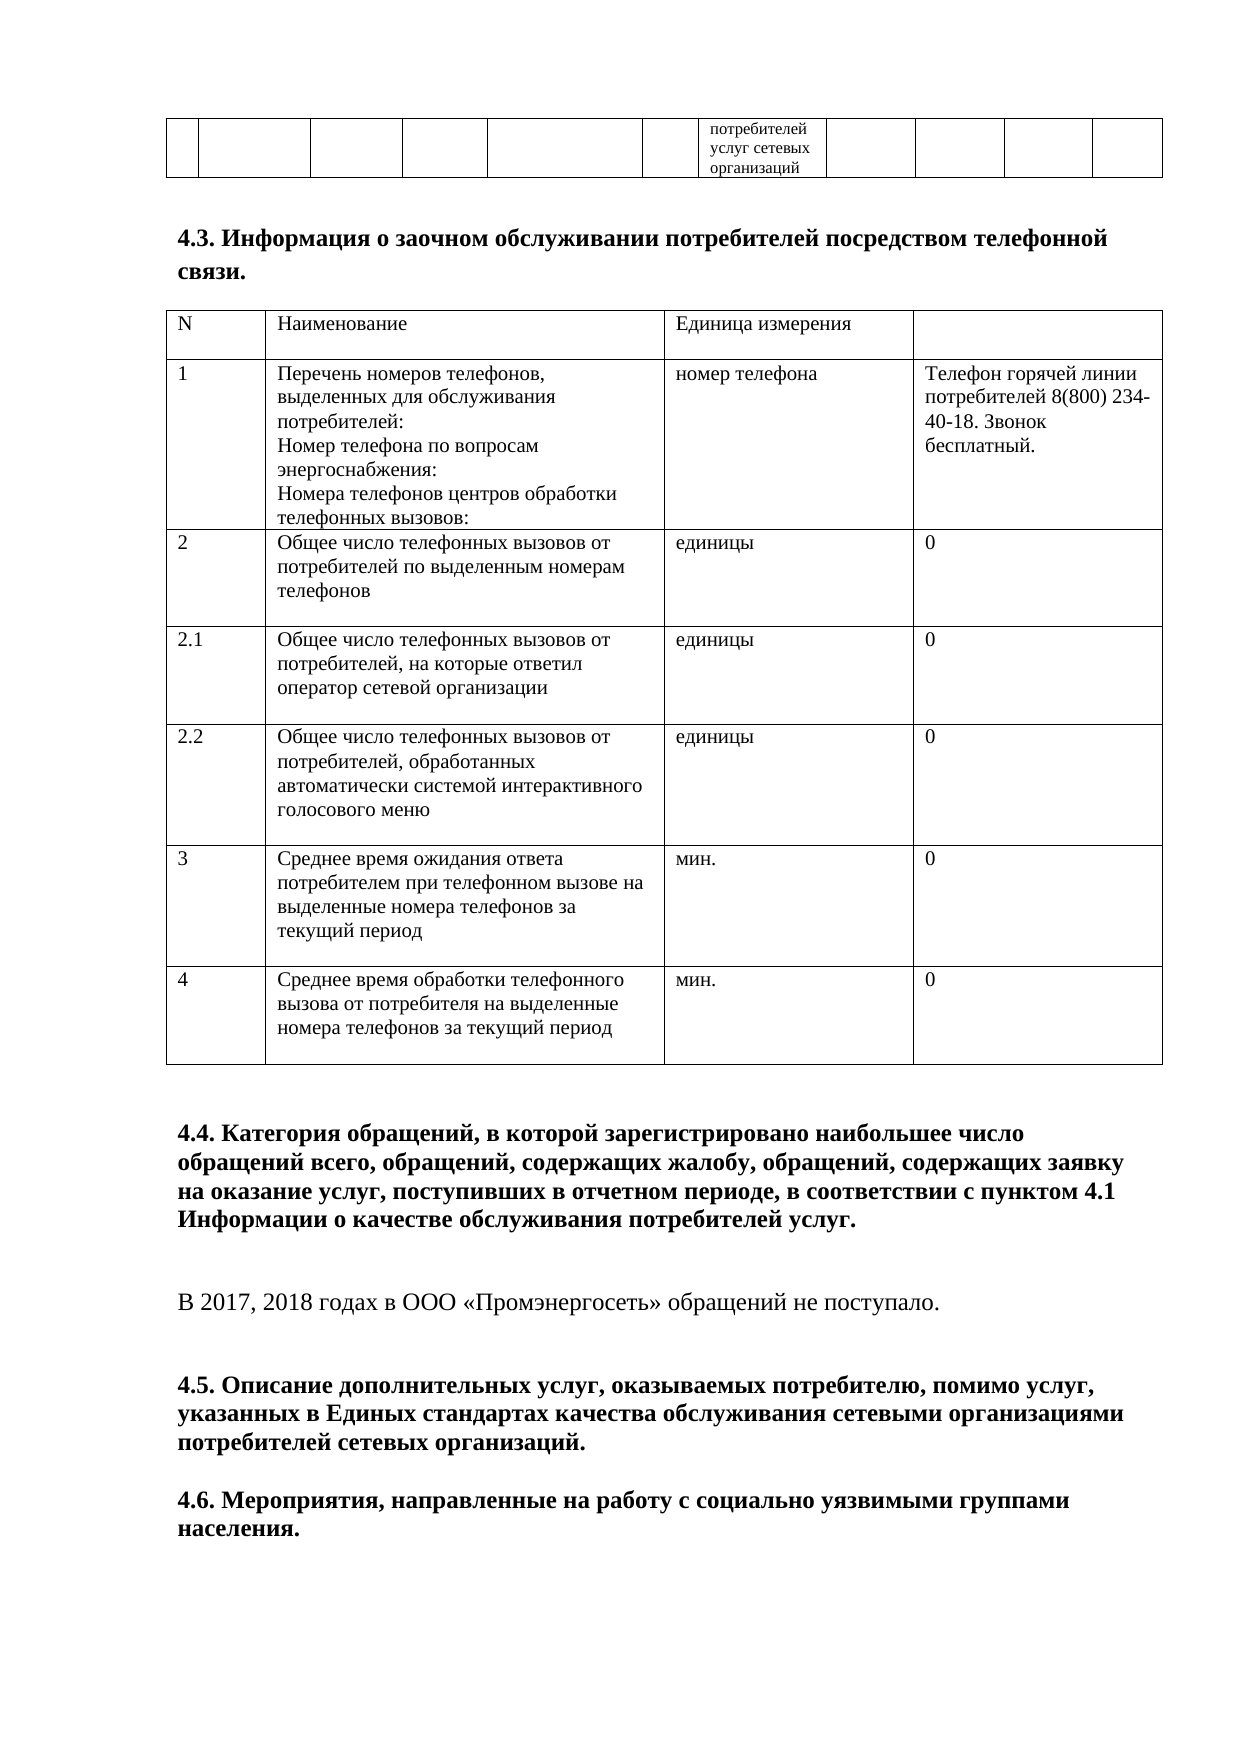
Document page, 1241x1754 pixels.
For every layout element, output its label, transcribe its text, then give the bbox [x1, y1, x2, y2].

text 4.4. Категория обращений, в которой зарегистрировано наибольшее число обращений всего, обращений, содержащих жалобу, обращений, содержащих заявку на оказание услуг, поступивших в отчетном периоде, в соответствии с пунктом 4.1 Информации о качестве обслуживания потребителей услуг. [177, 1118, 1152, 1233]
table_cell Среднее время ожидания ответа потребителем при телефонном вызове на выделенные номера телефонов за текущий период [266, 846, 664, 966]
table_cell Телефон горячей линии потребителей 8(800) 234-40-18. Звонок бесплатный. [914, 360, 1162, 529]
text В 2017, 2018 годах в ООО «Промэнергосеть» обращений не поступало. [177, 1287, 1152, 1316]
table_cell номер телефона [665, 360, 913, 529]
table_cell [311, 119, 402, 177]
table_cell единицы [665, 725, 913, 845]
table_cell Общее число телефонных вызовов от потребителей по выделенным номерам телефонов [266, 530, 664, 626]
table_cell 2.1 [167, 627, 265, 723]
table_header [914, 311, 1162, 359]
table_cell Общее число телефонных вызовов от потребителей, обработанных автоматически системой интерактивного голосового меню [266, 725, 664, 845]
table_header Единица измерения [665, 311, 913, 359]
table_cell 1 [167, 119, 198, 177]
table_cell 2.2 [167, 725, 265, 845]
table_cell 0 [914, 627, 1162, 723]
table_cell - [1005, 119, 1092, 177]
table_cell - [916, 119, 1004, 177]
table_cell единицы [665, 627, 913, 723]
table_cell 0 [914, 725, 1162, 845]
table_cell 3 [167, 846, 265, 966]
text 4.6. Мероприятия, направленные на работу с социально уязвимыми группами населения. [177, 1485, 1152, 1542]
table_cell мин. [665, 846, 913, 966]
text 4.5. Описание дополнительных услуг, оказываемых потребителю, помимо услуг, указанных в Единых стандартах качества обслуживания сетевыми организациями потребителей сетевых организаций. [177, 1370, 1152, 1456]
table_cell 1 [167, 360, 265, 529]
table_cell 0 [827, 119, 915, 177]
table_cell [699, 119, 826, 177]
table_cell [488, 119, 642, 177]
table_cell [403, 119, 487, 177]
table_cell 0 [914, 967, 1162, 1063]
text 4.3. Информация о заочном обслуживании потребителей посредством телефонной связи. [177, 223, 1152, 285]
table_cell 0 [914, 530, 1162, 626]
table_cell 2 [167, 530, 265, 626]
table_cell Общее число телефонных вызовов от потребителей, на которые ответил оператор сетевой организации [266, 627, 664, 723]
table_cell 0 [914, 846, 1162, 966]
table_cell мин. [665, 967, 913, 1063]
table_header Наименование [266, 311, 664, 359]
table_cell 4 [167, 967, 265, 1063]
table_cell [643, 119, 698, 177]
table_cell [199, 119, 310, 177]
table_cell единицы [665, 530, 913, 626]
table_cell Перечень номеров телефонов, выделенных для обслуживания потребителей: Номер телефона по вопросам энергоснабжения: Номера телефонов центров обработки телефонных вызовов: [266, 360, 664, 529]
table_header N [167, 311, 265, 359]
table_cell - [1093, 119, 1162, 177]
table_cell Среднее время обработки телефонного вызова от потребителя на выделенные номера телефонов за текущий период [266, 967, 664, 1063]
